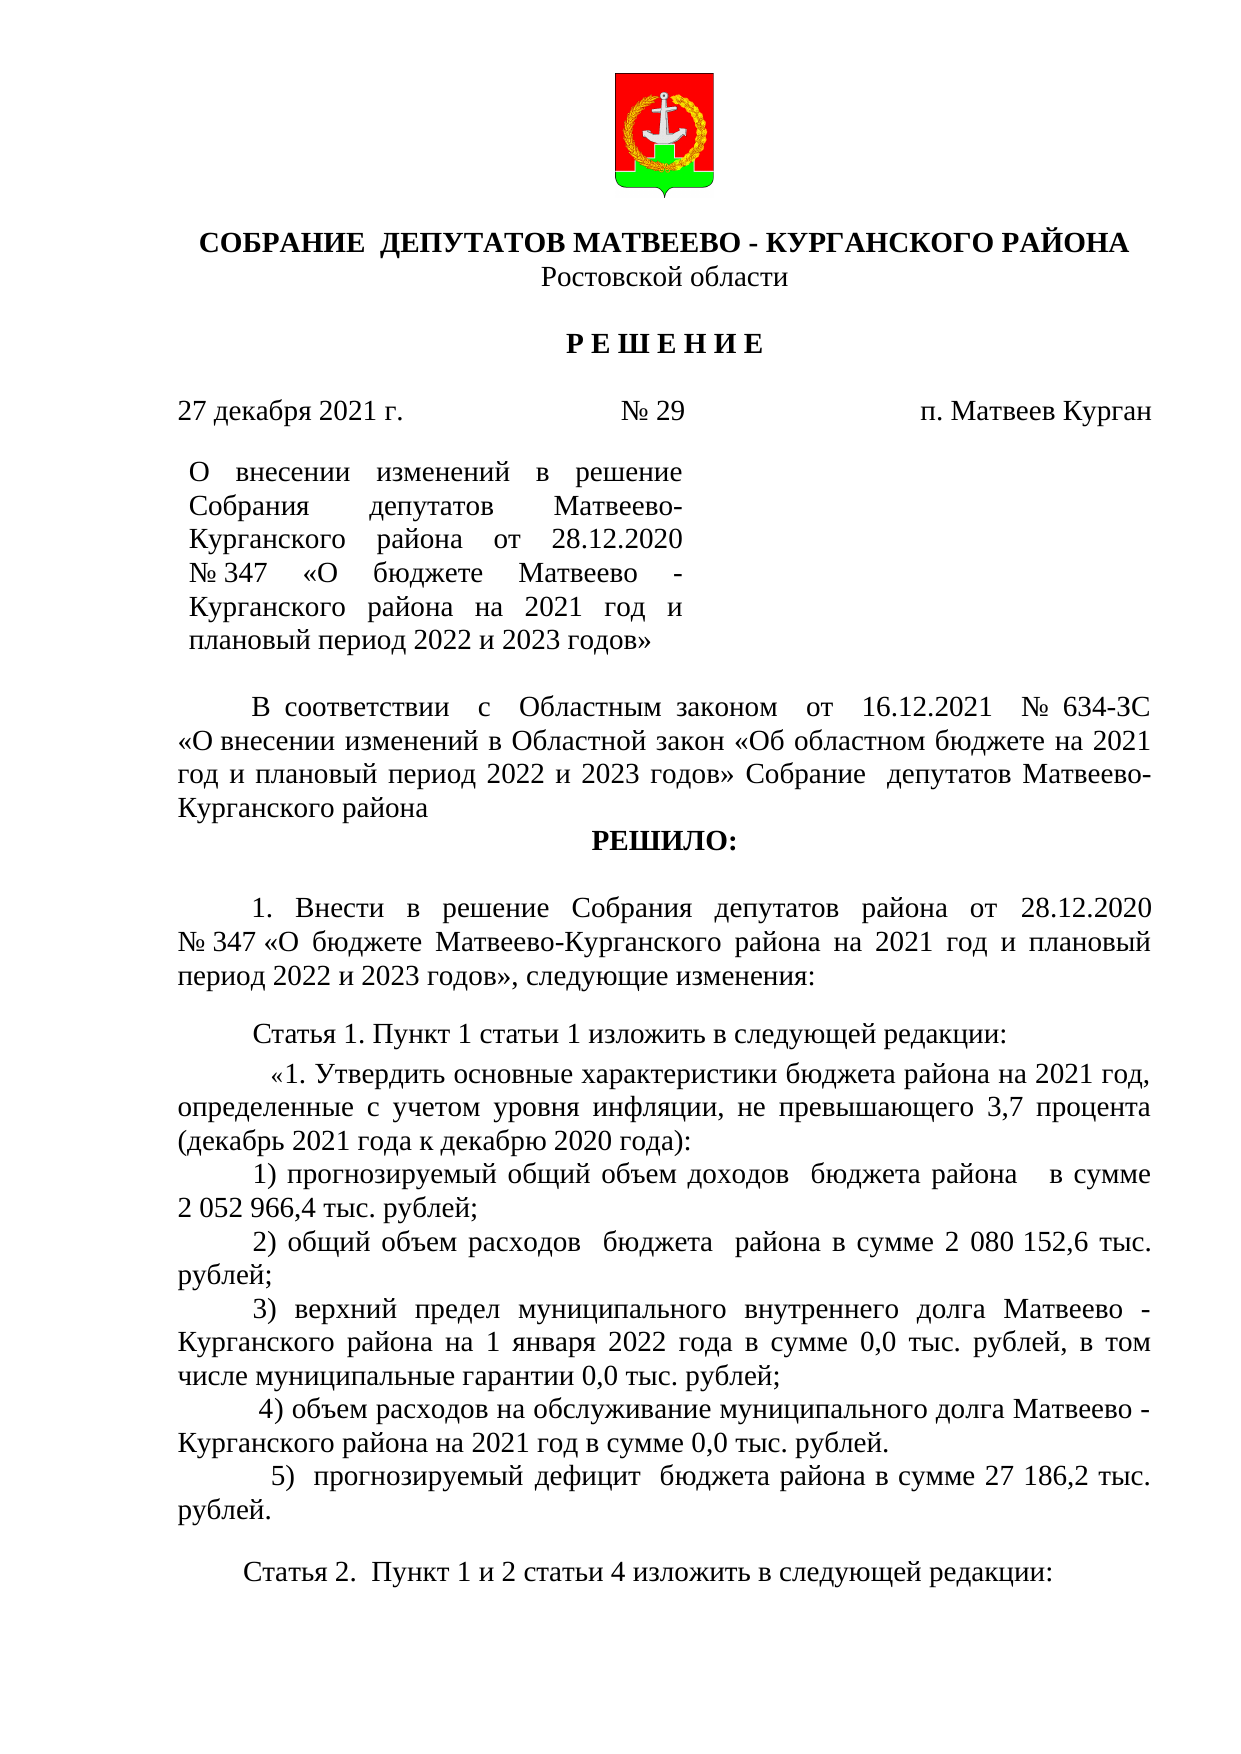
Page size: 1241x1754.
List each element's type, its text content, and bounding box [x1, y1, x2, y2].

text РЕШИЛО: [177, 823, 1152, 857]
text Статья 1. Пункт 1 статьи 1 изложить в следующей редакции: [252, 1016, 1152, 1050]
text В соответствии с Областным законом от 16.12.2021 № 634-ЗС «О внесении изменений в Областной закон «Об областном бюджете на 2021 год и плановый период 2022 и 2023 годов» Собрание депутатов Матвеево-Курганского района [177, 689, 1152, 823]
text 3) верхний предел муниципального внутреннего долга Матвеево -Курганского района на 1 января 2022 года в сумме 0,0 тыс. рублей, в том числе муниципальные гарантии 0,0 тыс. рублей; [177, 1291, 1152, 1391]
text 1. Внести в решение Собрания депутатов района от 28.12.2020 № 347 «О бюджете Матвеево-Курганского района на 2021 год и плановый период 2022 и 2023 годов», следующие изменения: [177, 891, 1152, 991]
text 2) общий объем расходов бюджета района в сумме 2 080 152,6 тыс. рублей; [177, 1224, 1152, 1291]
table_header 27 декабря 2021 г. [166, 393, 480, 427]
picture [615, 73, 714, 198]
text Статья 2. Пункт 1 и 2 статьи 4 изложить в следующей редакции: [177, 1554, 1152, 1587]
text 1) прогнозируемый общий объем доходов бюджета района в сумме 2 052 966,4 тыс. рублей; [177, 1157, 1152, 1224]
text Ростовской области [177, 259, 1152, 292]
table_header п. Матвеев Курган [789, 393, 1163, 427]
table_header № 29 [480, 393, 789, 427]
table_header О внесении изменений в решение Собрания депутатов Матвеево-Курганского района от 28.12.2020 № 347 «О бюджете Матвеево - Курганского района на 2021 год и плановый период 2022 и 2023 годов» [177, 455, 694, 656]
text СОБРАНИЕ ДЕПУТАТОВ МАТВЕЕВО - КУРГАНСКОГО РАЙОНА [177, 225, 1152, 259]
text 5) прогнозируемый дефицит бюджета района в сумме 27 186,2 тыс. рублей. [177, 1458, 1152, 1526]
text 4) объем расходов на обслуживание муниципального долга Матвеево -Курганского района на 2021 год в сумме 0,0 тыс. рублей. [177, 1391, 1152, 1458]
text «1. Утвердить основные характеристики бюджета района на 2021 год, определенные с учетом уровня инфляции, не превышающего 3,7 процента (декабрь 2021 года к декабрю 2020 года): [177, 1056, 1152, 1157]
text Р Е Ш Е Н И Е [177, 326, 1152, 359]
